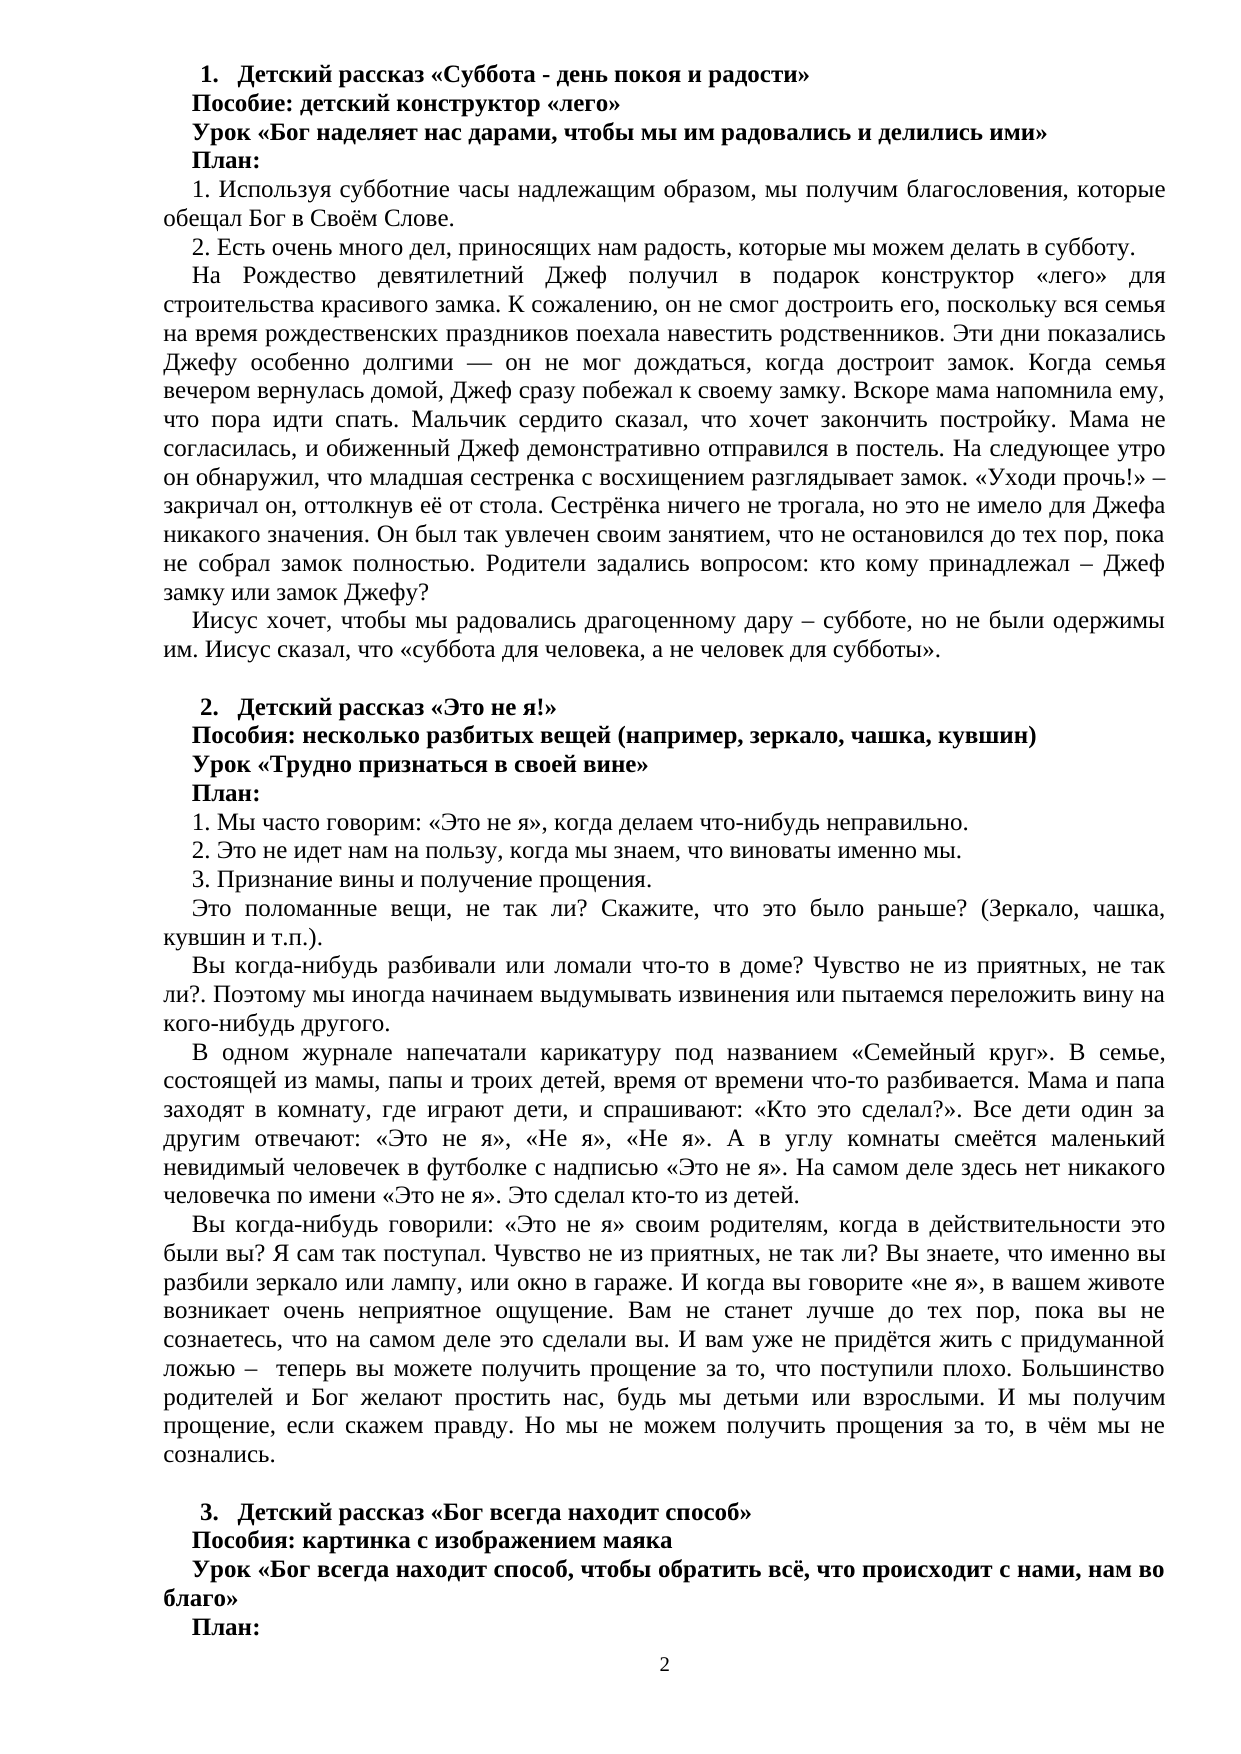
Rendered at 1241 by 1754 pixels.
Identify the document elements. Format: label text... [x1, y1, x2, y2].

text На Рождество девятилетний Джеф получил в подарок конструктор «лего» для строительства красивого замка. К сожалению, он не смог достроить его, поскольку вся семья на время рождественских праздников поехала навестить родственников. Эти дни показались Джефу особенно долгими — он не мог дождаться, когда достроит замок. Когда семья вечером вернулась домой, Джеф сразу побежал к своему замку. Вскоре мама напомнила ему, что пора идти спать. Мальчик сердито сказал, что хочет закончить постройку. Мама не согласилась, и обиженный Джеф демонстративно отправился в постель. На следующее утро он обнаружил, что младшая сестренка с восхищением разглядывает замок. «Уходи прочь!» – закричал он, оттолкнув её от стола. Сестрёнка ничего не трогала, но это не имело для Джефа никакого значения. Он был так увлечен своим занятием, что не остановился до тех пор, пока не собрал замок полностью. Родители задались вопросом: кто кому принадлежал – Джеф замку или замок Джефу? [163, 260, 1167, 605]
text Это поломанные вещи, не так ли? Скажите, что это было раньше? (Зеркало, чашка, кувшин и т.п.). [163, 893, 1167, 950]
text 1. Мы часто говорим: «Это не я», когда делаем что-нибудь неправильно. [163, 807, 1167, 835]
text Вы когда-нибудь разбивали или ломали что-то в доме? Чувство не из приятных, не так ли?. Поэтому мы иногда начинаем выдумывать извинения или пытаемся переложить вину на кого-нибудь другого. [163, 950, 1167, 1037]
text Урок «Трудно признаться в своей вине» [163, 749, 1167, 778]
text План: [163, 1612, 1167, 1640]
list Детский рассказ «Бог всегда находит способ» [200, 1497, 1167, 1525]
list Детский рассказ «Это не я!» [200, 692, 1167, 720]
text В одном журнале напечатали карикатуру под названием «Семейный круг». В семье, состоящей из мамы, папы и троих детей, время от времени что-то разбивается. Мама и папа заходят в комнату, где играют дети, и спрашивают: «Кто это сделал?». Все дети один за другим отвечают: «Это не я», «Не я», «Не я». А в углу комнаты смеётся маленький невидимый человечек в футболке с надписью «Это не я». На самом деле здесь нет никакого человечка по имени «Это не я». Это сделал кто-то из детей. [163, 1037, 1167, 1209]
text 2. Это не идет нам на пользу, когда мы знаем, что виноваты именно мы. [163, 835, 1167, 864]
text Пособия: картинка с изображением маяка [163, 1525, 1167, 1554]
text Иисус хочет, чтобы мы радовались драгоценному дару – субботе, но не были одержимы им. Иисус сказал, что «суббота для человека, а не человек для субботы». [163, 605, 1167, 663]
text 3. Признание вины и получение прощения. [163, 864, 1167, 893]
text 1. Используя субботние часы надлежащим образом, мы получим благословения, которые обещал Бог в Своём Слове. [163, 174, 1167, 232]
text Пособия: несколько разбитых вещей (например, зеркало, чашка, кувшин) [163, 720, 1167, 749]
text План: [163, 145, 1167, 174]
text Пособие: детский конструктор «лего» [163, 88, 1167, 117]
text Вы когда-нибудь говорили: «Это не я» своим родителям, когда в действительности это были вы? Я сам так поступал. Чувство не из приятных, не так ли? Вы знаете, что именно вы разбили зеркало или лампу, или окно в гараже. И когда вы говорите «не я», в вашем животе возникает очень неприятное ощущение. Вам не станет лучше до тех пор, пока вы не сознаетесь, что на самом деле это сделали вы. И вам уже не придётся жить с придуманной ложью – теперь вы можете получить прощение за то, что поступили плохо. Большинство родителей и Бог желают простить нас, будь мы детьми или взрослыми. И мы получим прощение, если скажем правду. Но мы не можем получить прощения за то, в чём мы не сознались. [163, 1209, 1167, 1468]
list Детский рассказ «Суббота - день покоя и радости» [200, 59, 1167, 88]
text 2. Есть очень много дел, приносящих нам радость, которые мы можем делать в субботу. [163, 232, 1167, 260]
text Урок «Бог наделяет нас дарами, чтобы мы им радовались и делились ими» [163, 117, 1167, 145]
text Урок «Бог всегда находит способ, чтобы обратить всё, что происходит с нами, нам во благо» [163, 1554, 1167, 1612]
text План: [163, 778, 1167, 807]
